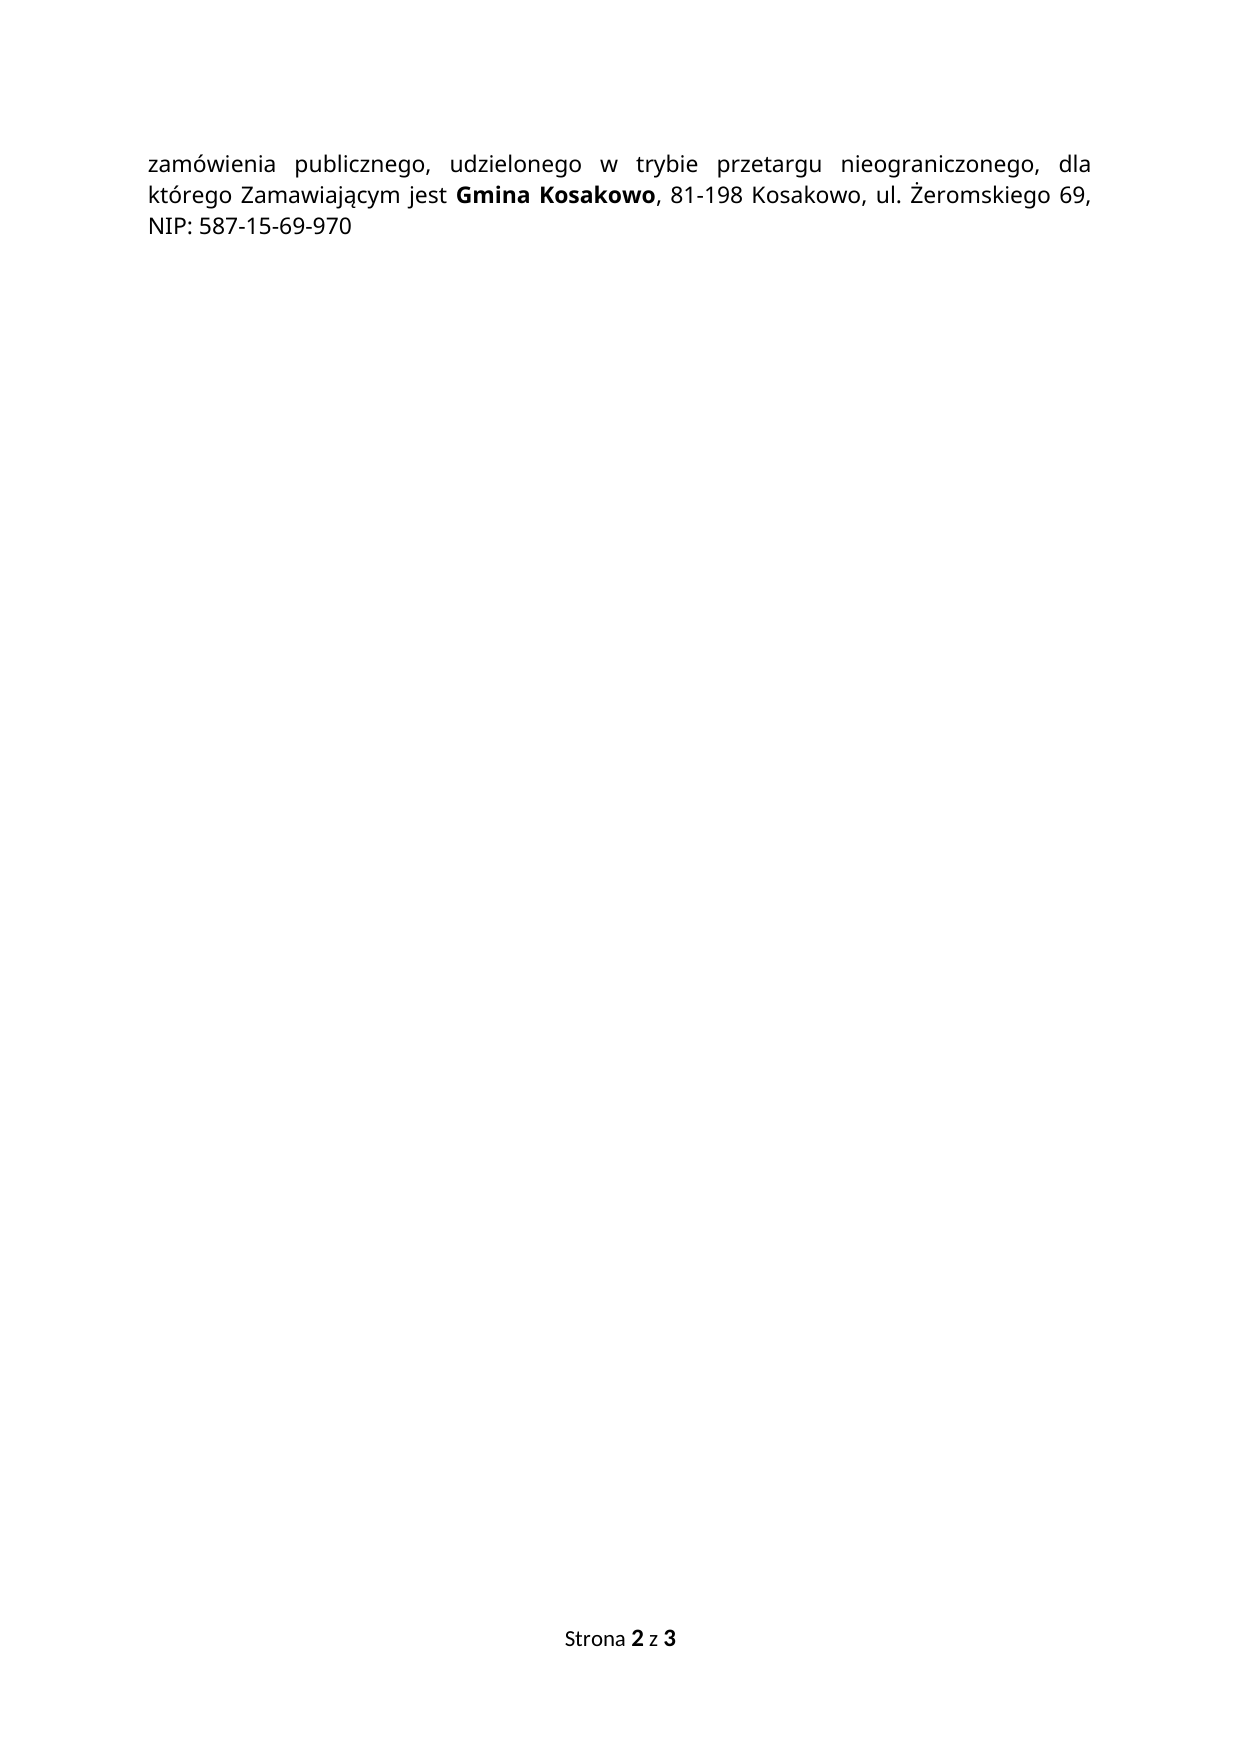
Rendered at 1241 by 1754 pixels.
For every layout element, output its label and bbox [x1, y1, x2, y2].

text [148, 148, 1092, 241]
